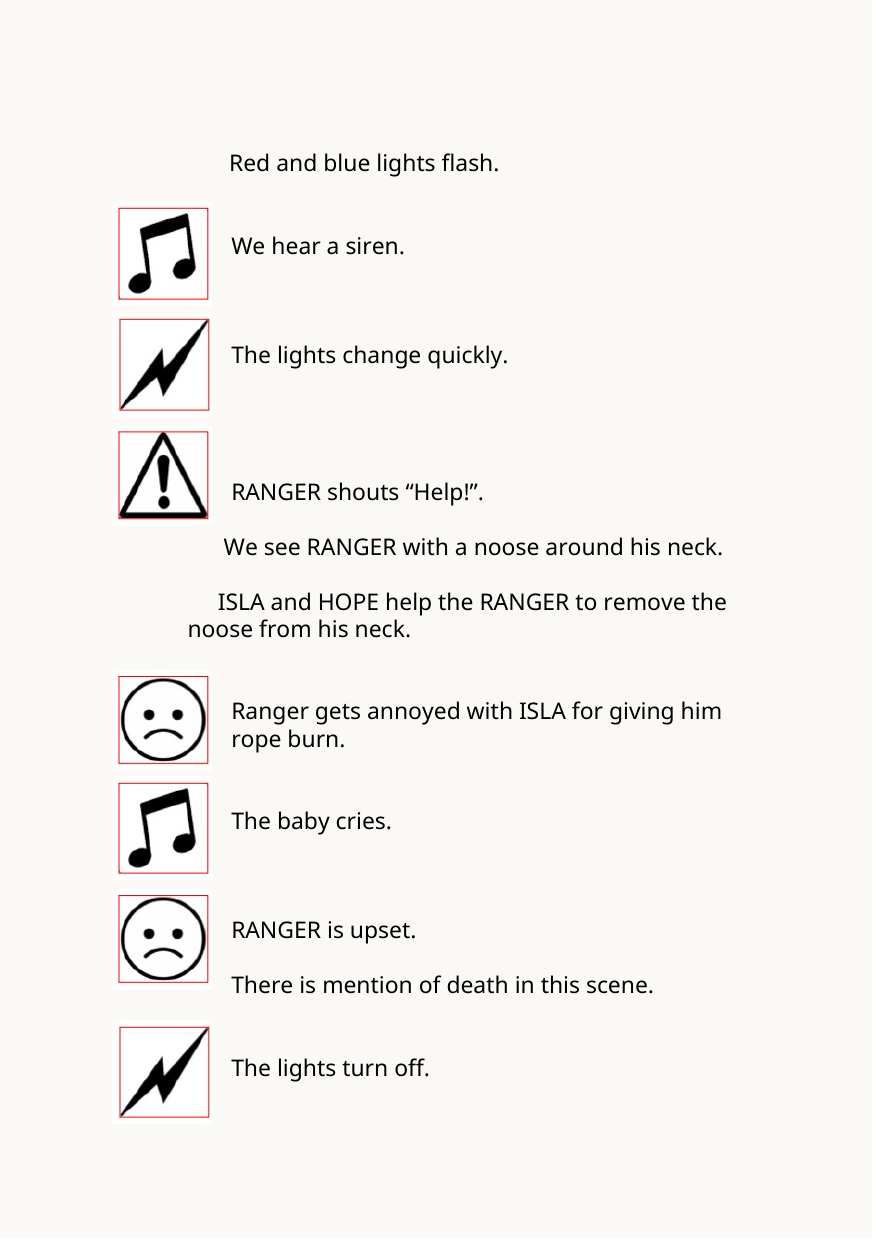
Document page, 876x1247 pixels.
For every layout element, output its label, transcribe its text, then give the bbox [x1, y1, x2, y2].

text The lights turn off. [213, 1054, 763, 1081]
text The lights change quickly. [213, 342, 763, 369]
text The baby cries. [213, 807, 763, 835]
picture [112, 313, 213, 417]
picture [112, 889, 213, 990]
text ISLA and HOPE help the RANGER to remove the noose from his neck. [187, 588, 763, 643]
text There is mention of death in this scene. [112, 972, 763, 999]
text Red and blue lights flash. [187, 150, 763, 177]
picture [112, 776, 213, 880]
text RANGER shouts “Help!”. [213, 479, 763, 506]
picture [112, 202, 213, 306]
text We hear a siren. [213, 232, 763, 259]
picture [112, 1020, 213, 1124]
picture [112, 670, 213, 771]
text We see RANGER with a noose around his neck. [112, 533, 763, 561]
picture [112, 425, 213, 526]
text Ranger gets annoyed with ISLA for giving him rope burn. [213, 698, 763, 753]
text RANGER is upset. [213, 917, 763, 944]
